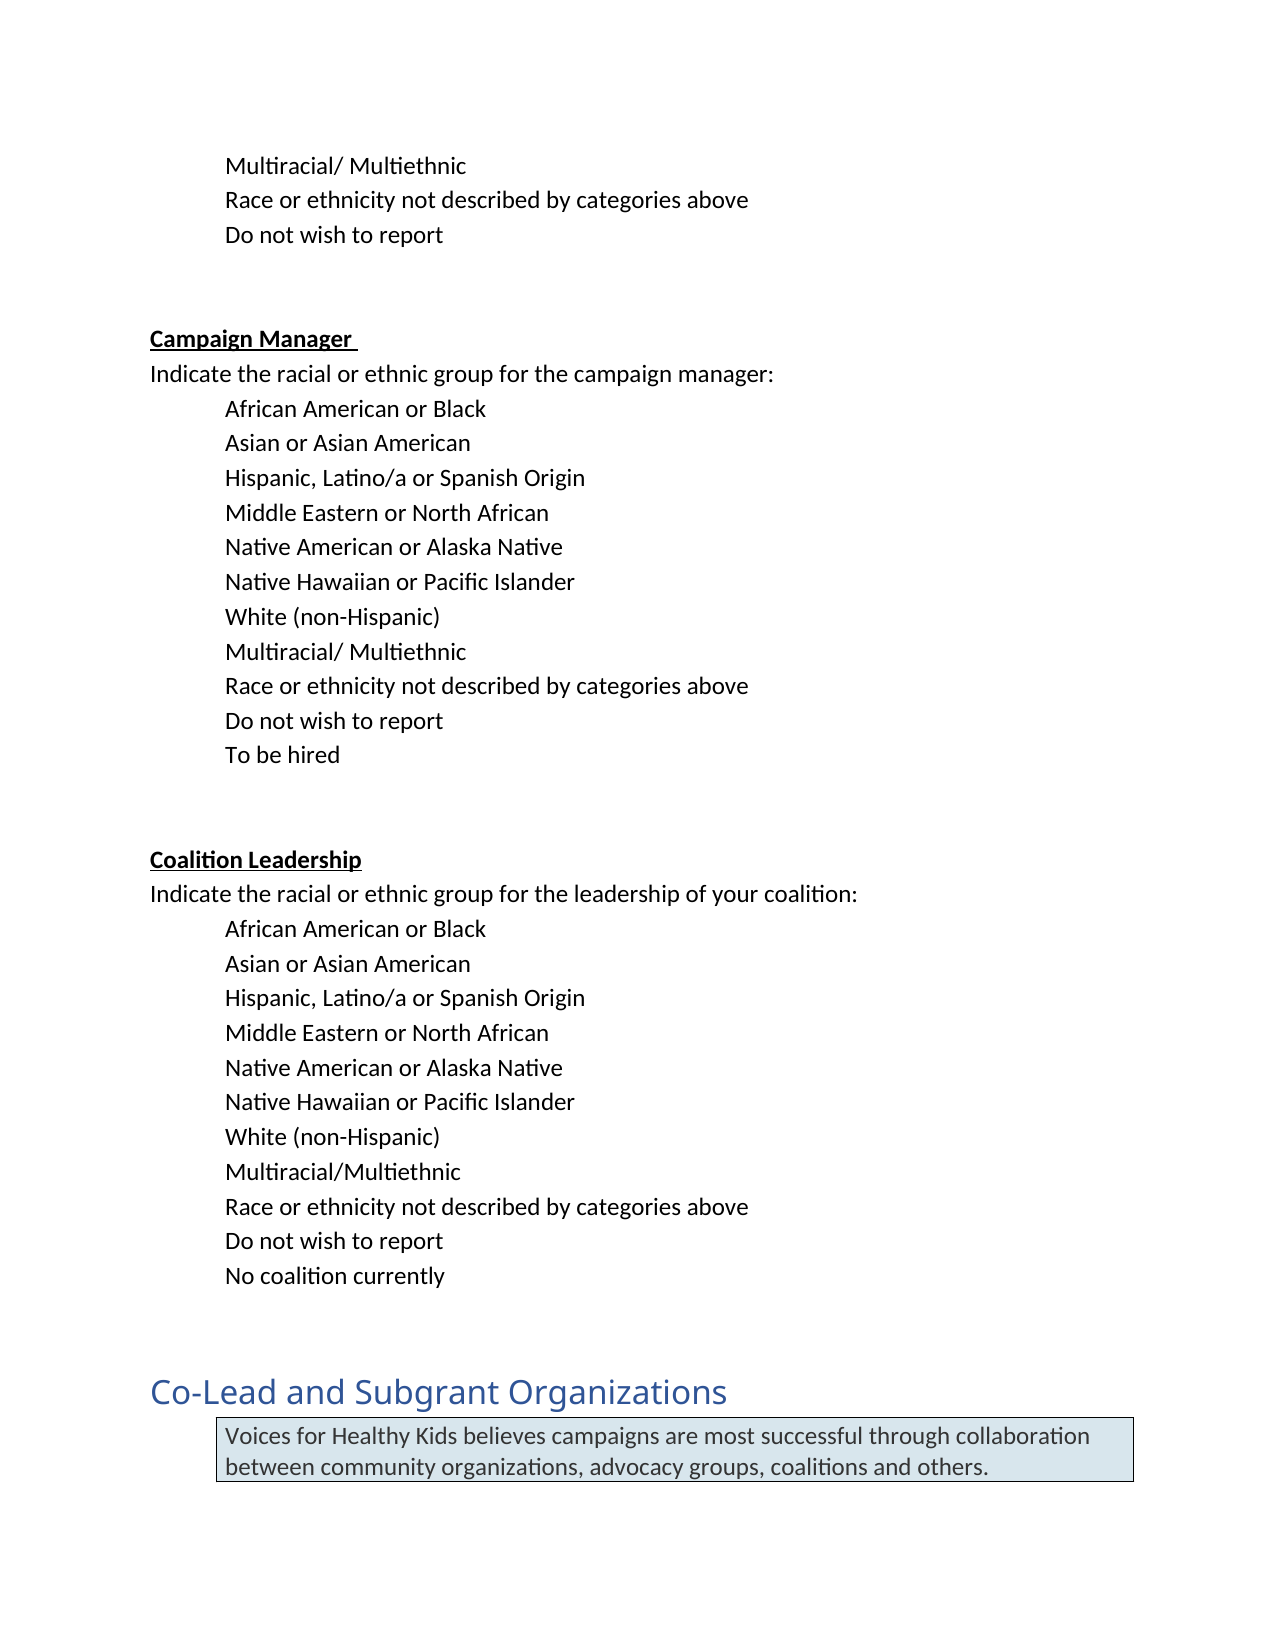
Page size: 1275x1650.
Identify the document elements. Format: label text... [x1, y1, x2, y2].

text Native Hawaiian or Pacific Islander [225, 566, 1125, 597]
text Native American or Alaska Native [225, 1052, 1125, 1082]
text Race or ethnicity not described by categories above [225, 1191, 1125, 1221]
text Do not wish to report [225, 705, 1125, 736]
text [217, 1418, 1133, 1481]
text Indicate the racial or ethnic group for the campaign manager: [150, 358, 1125, 389]
text White (non-Hispanic) [225, 1121, 1125, 1152]
text Do not wish to report [225, 1225, 1125, 1256]
text Race or ethnicity not described by categories above [225, 670, 1125, 701]
text Asian or Asian American [225, 948, 1125, 978]
text Race or ethnicity not described by categories above [225, 185, 1125, 215]
text Do not wish to report [225, 219, 1125, 250]
text Multiracial/ Multiethnic [225, 636, 1125, 666]
text Indicate the racial or ethnic group for the leadership of your coalition: [150, 878, 1125, 909]
text To be hired [225, 740, 1125, 770]
text Coalition Leadership [150, 844, 1125, 874]
text African American or Black [225, 393, 1125, 423]
text White (non-Hispanic) [225, 601, 1125, 631]
text Campaign Manager [150, 323, 1125, 354]
text Hispanic, Latino/a or Spanish Origin [225, 462, 1125, 493]
text African American or Black [225, 913, 1125, 944]
text Hispanic, Latino/a or Spanish Origin [225, 982, 1125, 1013]
text Multiracial/Multiethnic [225, 1156, 1125, 1186]
text Native American or Alaska Native [225, 532, 1125, 562]
text No coalition currently [225, 1260, 1125, 1291]
text Middle Eastern or North African [225, 497, 1125, 527]
subtitle Co-Lead and Subgrant Organizations [150, 1369, 1125, 1414]
text Native Hawaiian or Pacific Islander [225, 1087, 1125, 1117]
text Asian or Asian American [225, 427, 1125, 458]
text Multiracial/ Multiethnic [225, 150, 1125, 181]
text Middle Eastern or North African [225, 1017, 1125, 1048]
